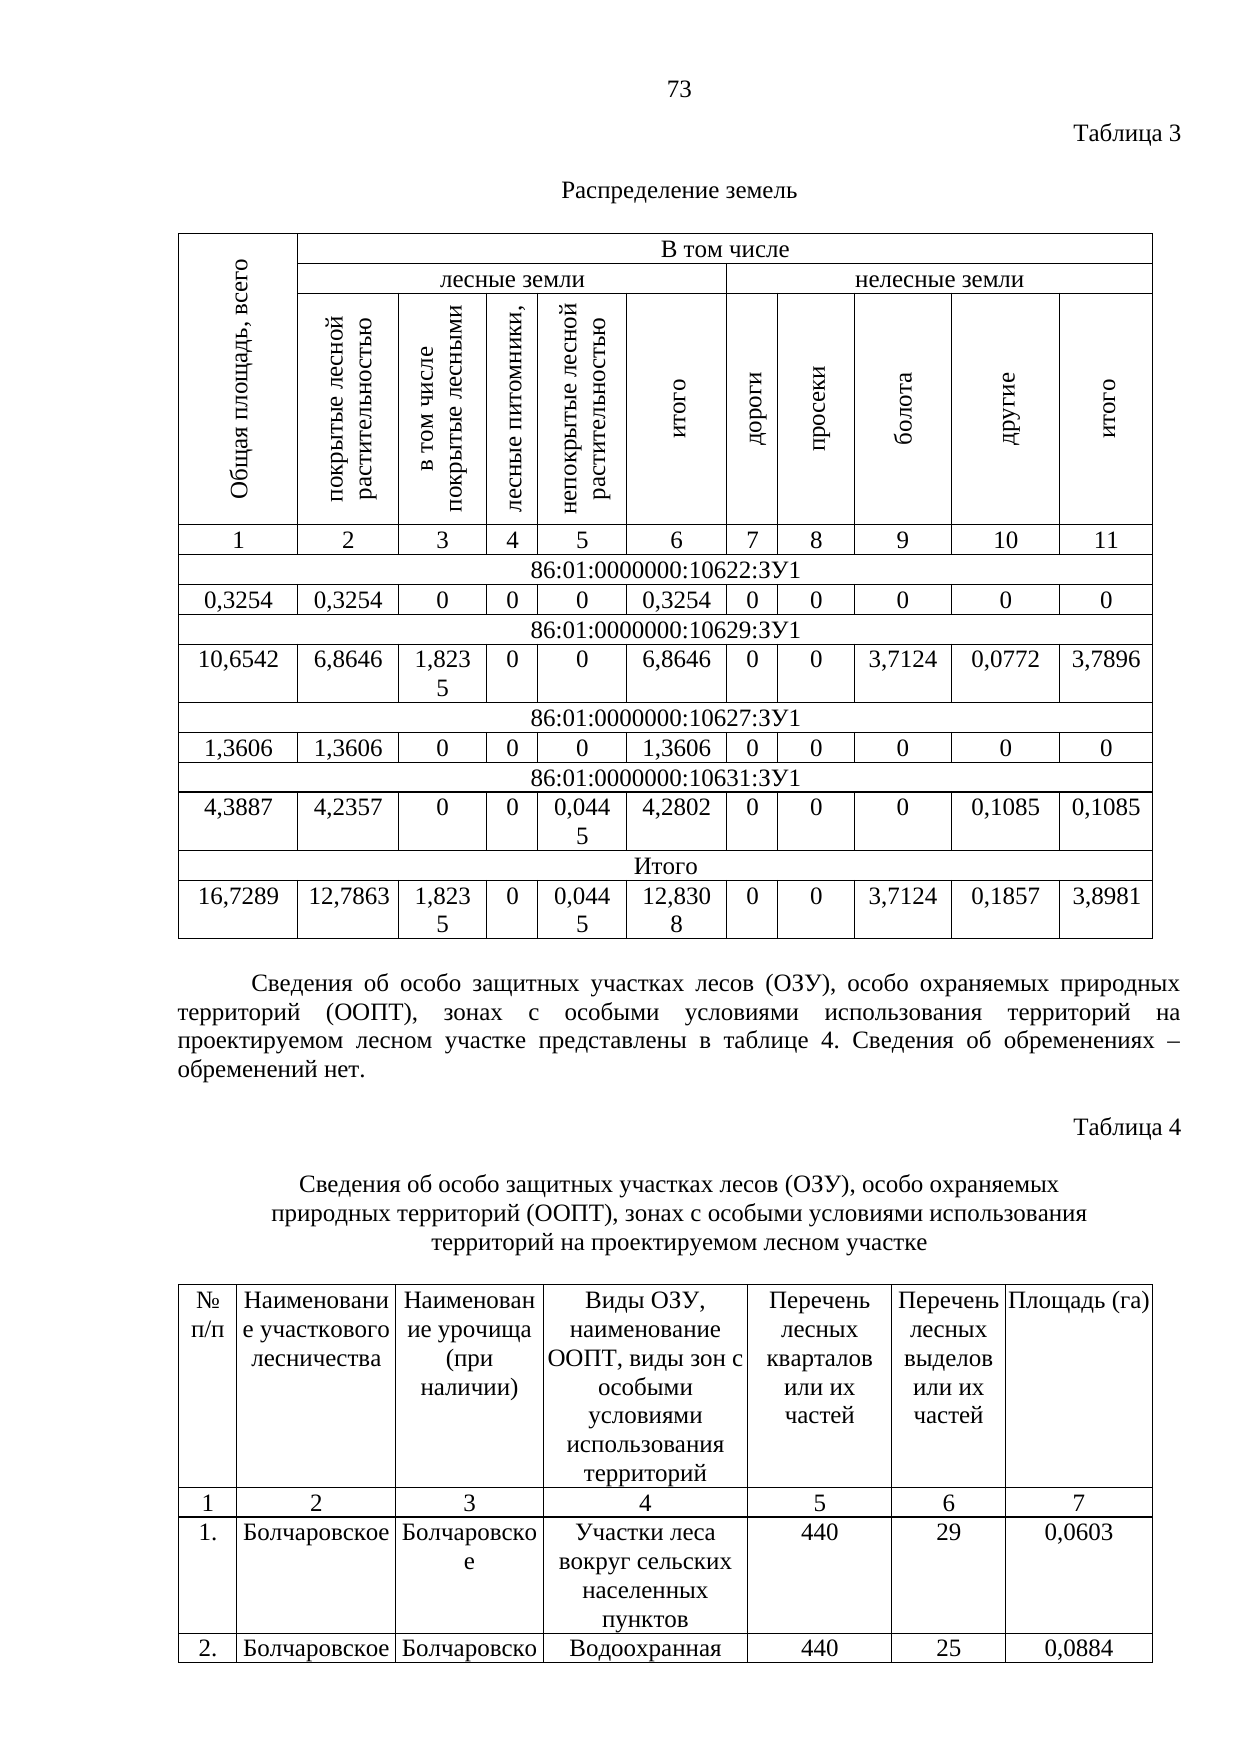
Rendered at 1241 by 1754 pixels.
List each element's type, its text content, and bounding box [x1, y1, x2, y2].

table_cell 0,0884 [1006, 1634, 1152, 1662]
table_cell 7 [1006, 1488, 1152, 1516]
table_cell 0 [1060, 733, 1152, 762]
table_cell 0 [727, 793, 777, 850]
table_cell 440 [748, 1634, 891, 1662]
table_cell 0 [538, 585, 626, 614]
table_cell 0,3254 [298, 585, 398, 614]
table_cell 0 [952, 585, 1059, 614]
table_header Перечень лесных выделов или их частей [892, 1285, 1005, 1487]
table_cell 4 [544, 1488, 747, 1516]
table_cell 1,8235 [399, 881, 486, 938]
table_cell 2 [298, 525, 398, 554]
table_cell 0 [487, 645, 537, 702]
table_cell Водоохранная зона [544, 1634, 747, 1662]
table_cell 9 [855, 525, 951, 554]
table_header Площадь (га) [1006, 1285, 1152, 1487]
table_cell 2 [237, 1488, 395, 1516]
table_cell 0,3254 [627, 585, 726, 614]
table_cell 0 [487, 585, 537, 614]
table_cell 0 [1060, 585, 1152, 614]
table_cell 1. [179, 1518, 236, 1632]
table_header Общая площадь, всего [179, 234, 297, 524]
table_cell 4 [487, 525, 537, 554]
table_cell 3 [399, 525, 486, 554]
table_cell 1 [179, 525, 297, 554]
table_cell 0,0445 [538, 881, 626, 938]
table_cell 6,8646 [298, 645, 398, 702]
table_cell 0,0772 [952, 645, 1059, 702]
table_cell 0 [855, 793, 951, 850]
table_cell 0,1085 [952, 793, 1059, 850]
table_cell 12,7863 [298, 881, 398, 938]
table_cell 10 [952, 525, 1059, 554]
text Сведения об особо защитных участках лесов (ОЗУ), особо охраняемых [177, 1169, 1181, 1198]
table_cell Болчаровское [396, 1518, 543, 1632]
table_cell 0 [727, 645, 777, 702]
table_cell 86:01:0000000:10622:ЗУ1 [179, 555, 1152, 584]
table_cell 6 [892, 1488, 1005, 1516]
table_header № п/п [179, 1285, 236, 1487]
table_cell 0 [487, 881, 537, 938]
table_cell Болчаровское [396, 1634, 543, 1662]
table_cell 0 [399, 793, 486, 850]
table_cell 3,7124 [855, 645, 951, 702]
text природных территорий (ООПТ), зонах с особыми условиями использования [177, 1198, 1181, 1227]
table_cell 6,8646 [627, 645, 726, 702]
table_cell 440 [748, 1518, 891, 1632]
table_cell 86:01:0000000:10627:ЗУ1 [179, 703, 1152, 732]
table_cell 1,8235 [399, 645, 486, 702]
table_cell 6 [627, 525, 726, 554]
table_cell 29 [892, 1518, 1005, 1632]
table_cell 1,3606 [627, 733, 726, 762]
text Распределение земель [177, 176, 1181, 204]
table_cell 0 [727, 881, 777, 938]
table_cell 4,2357 [298, 793, 398, 850]
table_cell 0 [778, 585, 854, 614]
table_cell 5 [748, 1488, 891, 1516]
table_cell просеки [778, 294, 854, 524]
table_cell 0 [727, 585, 777, 614]
table_cell 0 [487, 733, 537, 762]
table_header Перечень лесных кварталов или их частей [748, 1285, 891, 1487]
table_cell 0 [538, 645, 626, 702]
table_cell 0 [399, 733, 486, 762]
table_header Виды ОЗУ, наименование ООПТ, виды зон с особыми условиями использования территорий [544, 1285, 747, 1487]
table_cell Болчаровское [237, 1518, 395, 1632]
text территорий на проектируемом лесном участке [177, 1227, 1181, 1256]
table_cell другие [952, 294, 1059, 524]
table_cell 4,2802 [627, 793, 726, 850]
table_cell 0 [778, 881, 854, 938]
table_cell 3 [396, 1488, 543, 1516]
table_cell 0,3254 [179, 585, 297, 614]
table_cell болота [855, 294, 951, 524]
table_cell 8 [778, 525, 854, 554]
table_cell 0,1857 [952, 881, 1059, 938]
text Таблица 3 [177, 118, 1181, 147]
table_cell итого [627, 294, 726, 524]
table_cell 0 [855, 733, 951, 762]
text Сведения об особо защитных участках лесов (ОЗУ), особо охраняемых природных территорий (ООПТ), зонах с особыми условиями использования территорий на проектируемом лесном участке представлены в таблице 4. Сведения об обременениях – обременений нет. [177, 968, 1181, 1083]
table_cell 3,8981 [1060, 881, 1152, 938]
table_cell 0,0445 [538, 793, 626, 850]
table_cell 0 [778, 733, 854, 762]
table_cell 86:01:0000000:10631:ЗУ1 [179, 763, 1152, 791]
table_cell 0 [538, 733, 626, 762]
table_cell 10,6542 [179, 645, 297, 702]
table_cell итого [1060, 294, 1152, 524]
table_cell 0 [727, 733, 777, 762]
table_header Наименование урочища (при наличии) [396, 1285, 543, 1487]
table_header В том числе [298, 234, 1152, 263]
table_cell 0 [399, 585, 486, 614]
text Таблица 4 [177, 1112, 1181, 1141]
table_cell 0 [487, 793, 537, 850]
table_cell лесные питомники, плантации [487, 294, 537, 524]
table_cell 1,3606 [298, 733, 398, 762]
table_cell 0,0603 [1006, 1518, 1152, 1632]
table_cell 7 [727, 525, 777, 554]
table_cell 0 [778, 793, 854, 850]
table_cell 0,1085 [1060, 793, 1152, 850]
table_cell Болчаровское [237, 1634, 395, 1662]
table_cell дороги [727, 294, 777, 524]
table_cell непокрытые лесной растительностью [538, 294, 626, 524]
table_cell 1,3606 [179, 733, 297, 762]
table_cell 86:01:0000000:10629:ЗУ1 [179, 615, 1152, 643]
table_cell 0 [778, 645, 854, 702]
table_cell 3,7124 [855, 881, 951, 938]
table_cell 0 [855, 585, 951, 614]
table_cell Итого [179, 851, 1152, 880]
table_cell 2. [179, 1634, 236, 1662]
table_cell покрытые лесной растительностью [298, 294, 398, 524]
table_cell 0 [952, 733, 1059, 762]
table_cell 25 [892, 1634, 1005, 1662]
table_cell 3,7896 [1060, 645, 1152, 702]
table_cell 4,3887 [179, 793, 297, 850]
table_cell 12,8308 [627, 881, 726, 938]
table_cell 5 [538, 525, 626, 554]
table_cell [544, 1518, 747, 1632]
table_cell лесные земли [298, 264, 726, 293]
table_cell в том числе покрытые лесными культурами [399, 294, 486, 524]
table_cell 1 [179, 1488, 236, 1516]
table_cell 16,7289 [179, 881, 297, 938]
table_cell нелесные земли [727, 264, 1152, 293]
table_header Наименование участкового лесничества [237, 1285, 395, 1487]
table_cell 11 [1060, 525, 1152, 554]
